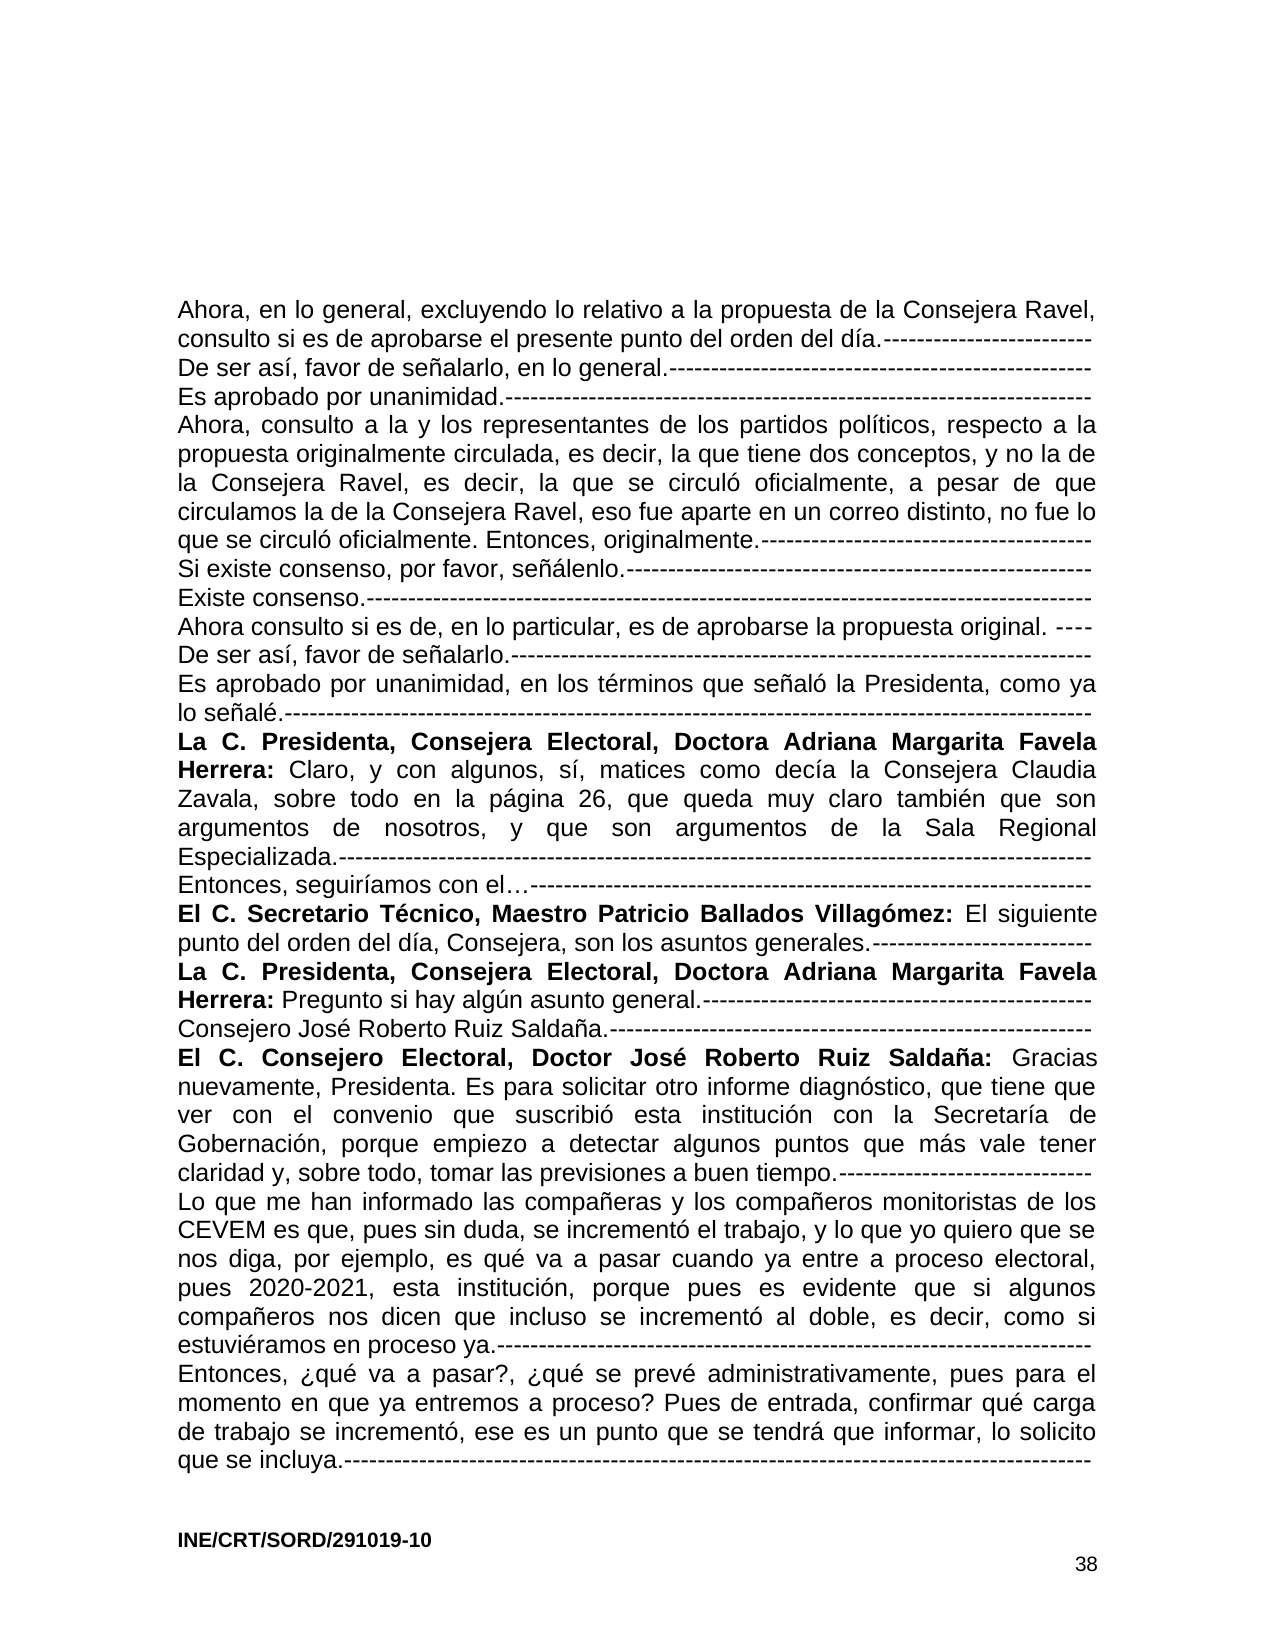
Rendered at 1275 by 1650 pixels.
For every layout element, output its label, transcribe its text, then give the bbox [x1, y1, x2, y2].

text Si existe consenso, por favor, señálenlo. [177, 554, 1098, 583]
text Ahora consulto si es de, en lo particular, es de aprobarse la propuesta original. [177, 612, 1098, 640]
text Es aprobado por unanimidad, en los términos que señaló la Presidenta, como ya lo señalé. [177, 669, 1098, 727]
text Ahora, consulto a la y los representantes de los partidos políticos, respecto a la propuesta originalmente circulada, es decir, la que tiene dos conceptos, y no la de la Consejera Ravel, es decir, la que se circuló oficialmente, a pesar de que circulamos la de la Consejera Ravel, eso fue aparte en un correo distinto, no fue lo que se circuló oficialmente. Entonces, originalmente. [177, 410, 1098, 554]
text La C. Presidenta, Consejera Electoral, Doctora Adriana Margarita Favela Herrera: Pregunto si hay algún asunto general. [177, 957, 1098, 1014]
text Existe consenso. [177, 583, 1098, 612]
text Ahora, en lo general, excluyendo lo relativo a la propuesta de la Consejera Ravel, consulto si es de aprobarse el presente punto del orden del día. [177, 295, 1098, 353]
text El C. Consejero Electoral, Doctor José Roberto Ruiz Saldaña: Gracias nuevamente, Presidenta. Es para solicitar otro informe diagnóstico, que tiene que ver con el convenio que suscribió esta institución con la Secretaría de Gobernación, porque empiezo a detectar algunos puntos que más vale tener claridad y, sobre todo, tomar las previsiones a buen tiempo. [177, 1043, 1098, 1187]
text El C. Secretario Técnico, Maestro Patricio Ballados Villagómez: El siguiente punto del orden del día, Consejera, son los asuntos generales. [177, 899, 1098, 957]
text Es aprobado por unanimidad. [177, 382, 1098, 410]
text La C. Presidenta, Consejera Electoral, Doctora Adriana Margarita Favela Herrera: Claro, y con algunos, sí, matices como decía la Consejera Claudia Zavala, sobre todo en la página 26, que queda muy claro también que son argumentos de nosotros, y que son argumentos de la Sala Regional Especializada. [177, 727, 1098, 870]
text Consejero José Roberto Ruiz Saldaña. [177, 1014, 1098, 1043]
text De ser así, favor de señalarlo, en lo general. [177, 353, 1098, 382]
text Lo que me han informado las compañeras y los compañeros monitoristas de los CEVEM es que, pues sin duda, se incrementó el trabajo, y lo que yo quiero que se nos diga, por ejemplo, es qué va a pasar cuando ya entre a proceso electoral, pues 2020-2021, esta institución, porque pues es evidente que si algunos compañeros nos dicen que incluso se incrementó al doble, es decir, como si estuviéramos en proceso ya. [177, 1187, 1098, 1359]
text Entonces, ¿qué va a pasar?, ¿qué se prevé administrativamente, pues para el momento en que ya entremos a proceso? Pues de entrada, confirmar qué carga de trabajo se incrementó, ese es un punto que se tendrá que informar, lo solicito que se incluya. [177, 1359, 1098, 1474]
text De ser así, favor de señalarlo. [177, 640, 1098, 669]
text Entonces, seguiríamos con el… [177, 870, 1098, 899]
